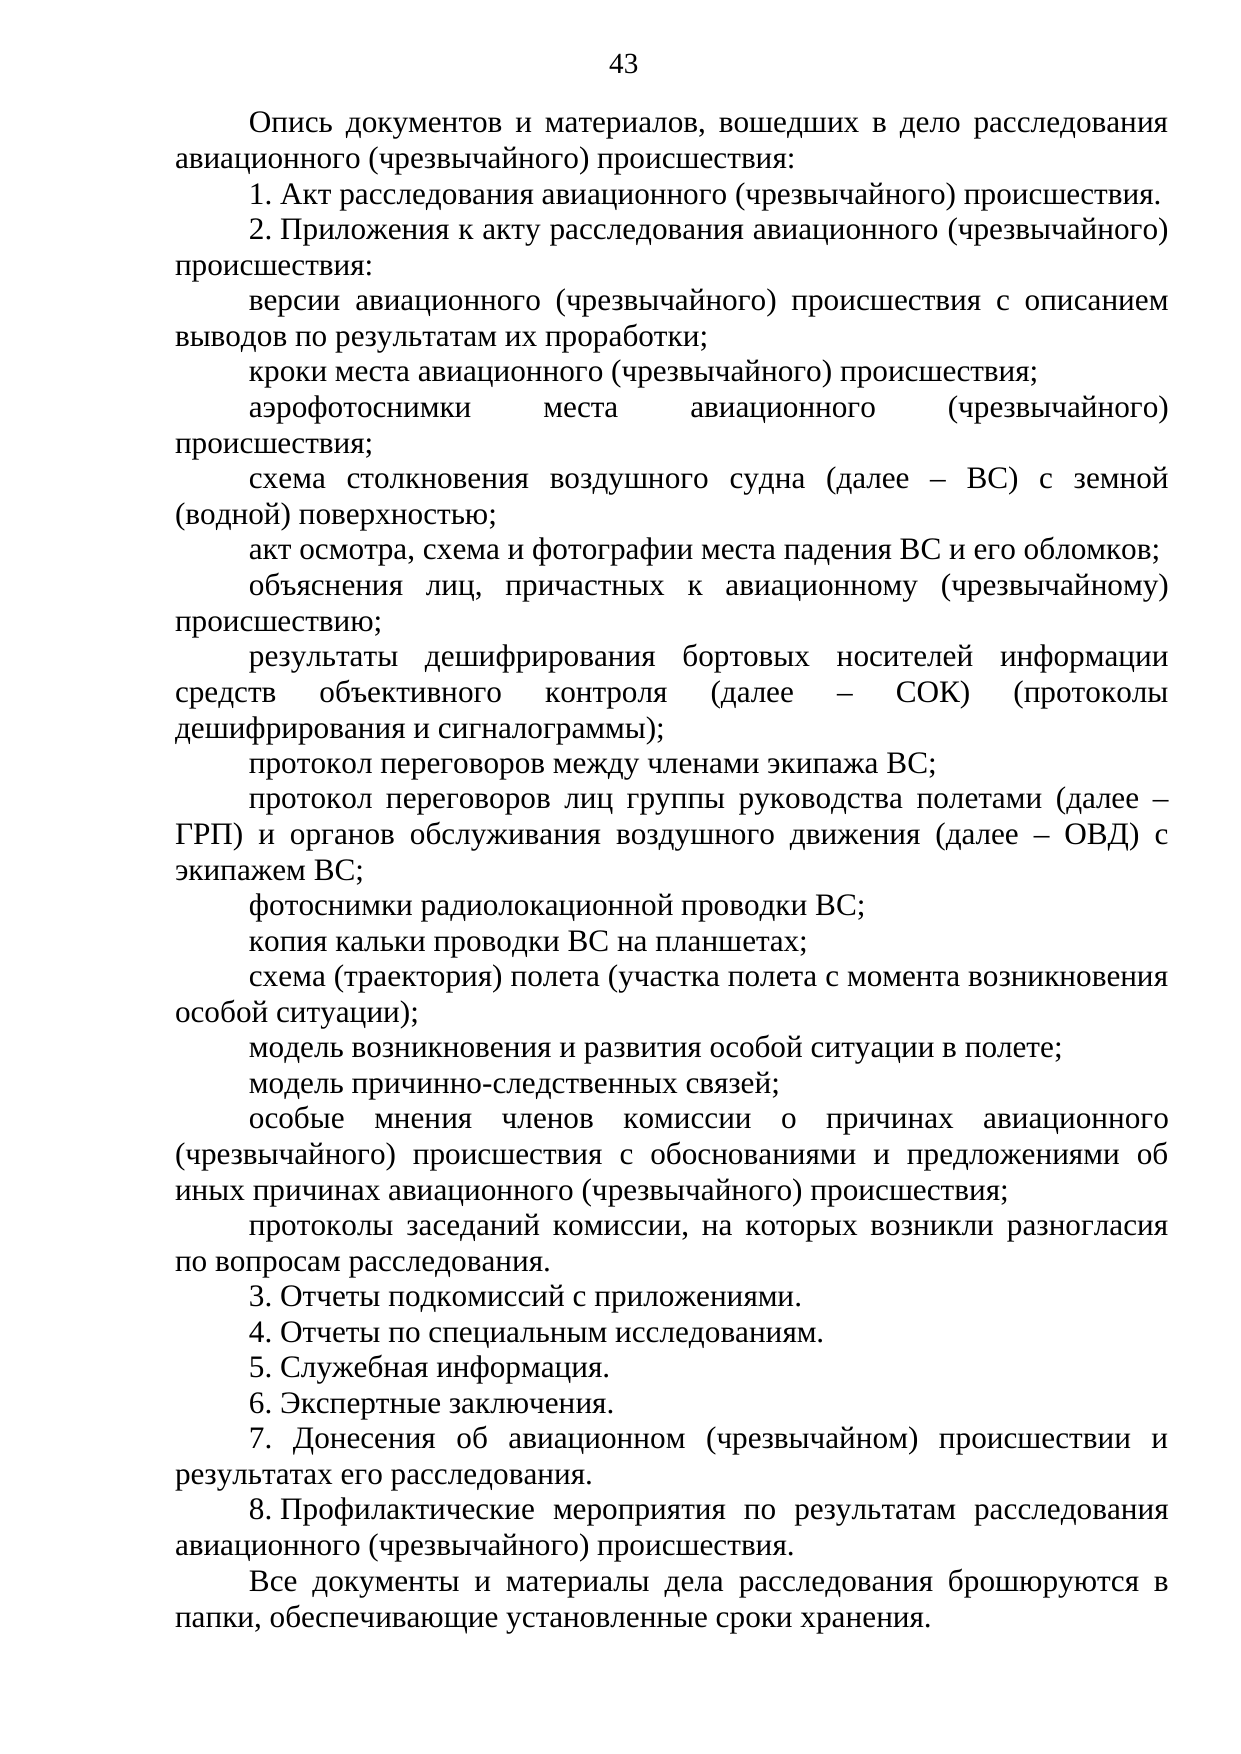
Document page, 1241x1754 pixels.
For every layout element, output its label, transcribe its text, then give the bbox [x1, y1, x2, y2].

text результаты дешифрирования бортовых носителей информации средств объективного контроля (далее – СОК) (протоколы дешифрирования и сигналограммы); [175, 638, 1169, 745]
text объяснения лиц, причастных к авиационному (чрезвычайному) происшествию; [175, 567, 1169, 638]
text 5. Служебная информация. [175, 1349, 1169, 1385]
text модель возникновения и развития особой ситуации в полете; [175, 1029, 1169, 1065]
text копия кальки проводки ВС на планшетах; [175, 923, 1169, 958]
text 1. Акт расследования авиационного (чрезвычайного) происшествия. [175, 176, 1169, 211]
text протокол переговоров лиц группы руководства полетами (далее – ГРП) и органов обслуживания воздушного движения (далее – ОВД) с экипажем ВС; [175, 780, 1169, 887]
text 8. Профилактические мероприятия по результатам расследования авиационного (чрезвычайного) происшествия. [175, 1491, 1169, 1563]
text 2. Приложения к акту расследования авиационного (чрезвычайного) происшествия: [175, 211, 1169, 282]
text 4. Отчеты по специальным исследованиям. [175, 1314, 1169, 1349]
text фотоснимки радиолокационной проводки ВС; [175, 887, 1169, 923]
text Опись документов и материалов, вошедших в дело расследования авиационного (чрезвычайного) происшествия: [175, 104, 1169, 176]
text аэрофотоснимки места авиационного (чрезвычайного) происшествия; [175, 389, 1169, 460]
text особые мнения членов комиссии о причинах авиационного (чрезвычайного) происшествия с обоснованиями и предложениями об иных причинах авиационного (чрезвычайного) происшествия; [175, 1100, 1169, 1207]
text 6. Экспертные заключения. [175, 1385, 1169, 1420]
text версии авиационного (чрезвычайного) происшествия с описанием выводов по результатам их проработки; [175, 282, 1169, 353]
text 3. Отчеты подкомиссий с приложениями. [175, 1278, 1169, 1314]
text акт осмотра, схема и фотографии места падения ВС и его обломков; [175, 531, 1169, 567]
text протокол переговоров между членами экипажа ВС; [175, 745, 1169, 780]
text схема столкновения воздушного судна (далее – ВС) с земной (водной) поверхностью; [175, 460, 1169, 531]
text протоколы заседаний комиссии, на которых возникли разногласия по вопросам расследования. [175, 1207, 1169, 1278]
text 7. Донесения об авиационном (чрезвычайном) происшествии и результатах его расследования. [175, 1420, 1169, 1491]
text Все документы и материалы дела расследования брошюруются в папки, обеспечивающие установленные сроки хранения. [175, 1563, 1169, 1634]
text схема (траектория) полета (участка полета с момента возникновения особой ситуации); [175, 958, 1169, 1029]
text кроки места авиационного (чрезвычайного) происшествия; [175, 353, 1169, 389]
text модель причинно-следственных связей; [175, 1065, 1169, 1100]
